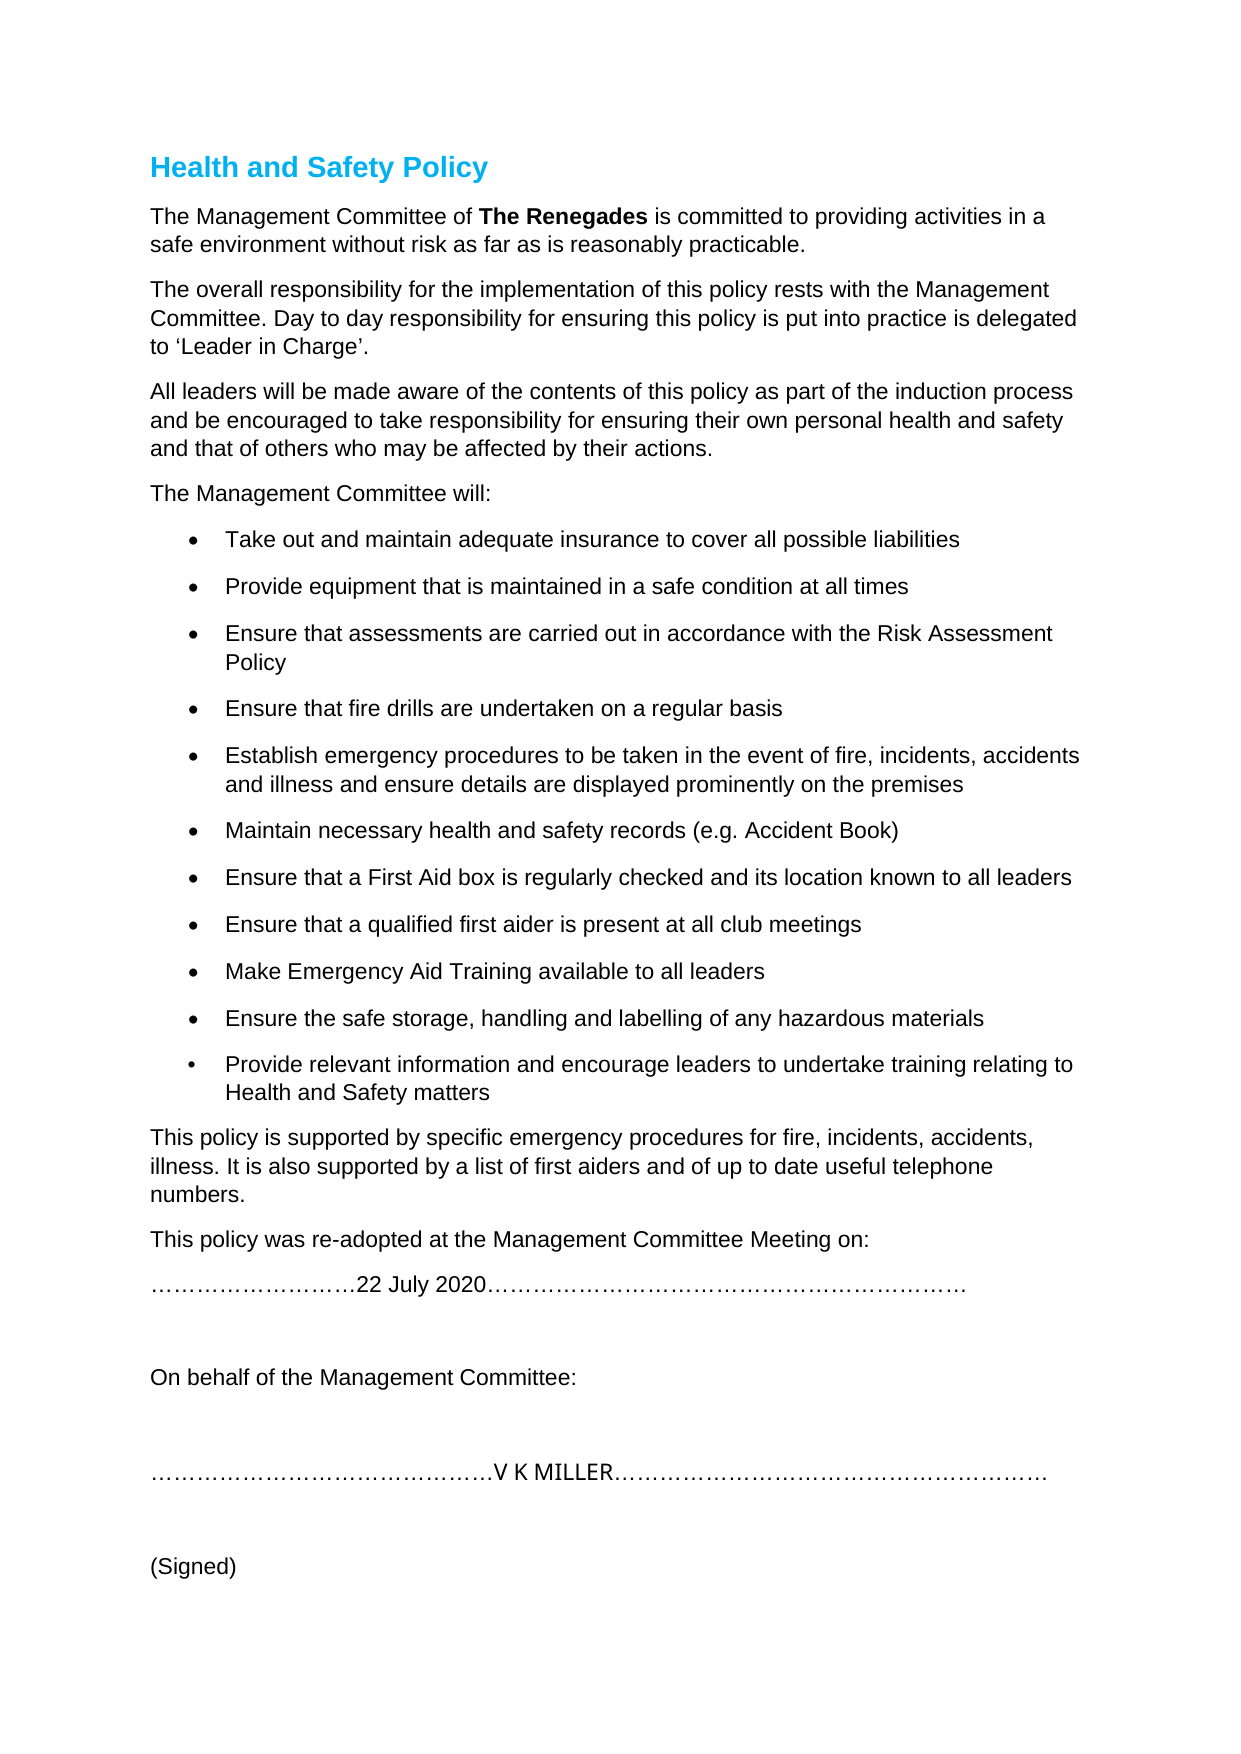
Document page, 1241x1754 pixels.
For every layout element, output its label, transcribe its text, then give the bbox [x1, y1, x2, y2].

list Ensure the safe storage, handling and labelling of any hazardous materials [187, 1004, 1090, 1032]
text The overall responsibility for the implementation of this policy rests with the Management Committee. Day to day responsibility for ensuring this policy is put into practice is delegated to ‘Leader in Charge’. [150, 276, 1090, 359]
text ………………………22 July 2020……………………………………………………… [150, 1271, 1090, 1298]
text The Management Committee of The Renegades is committed to providing activities in a safe environment without risk as far as is reasonably practicable. [150, 203, 1090, 258]
list Make Emergency Aid Training available to all leaders [187, 957, 1090, 985]
text All leaders will be made aware of the contents of this policy as part of the induction process and be encouraged to take responsibility for ensuring their own personal health and safety and that of others who may be affected by their actions. [150, 378, 1090, 462]
text ………………………………………V K MILLER………………………………………………… [150, 1455, 1090, 1487]
text The Management Committee will: [150, 480, 1090, 507]
list Provide relevant information and encourage leaders to undertake training relating to Health and Safety matters [187, 1051, 1090, 1106]
list Ensure that a qualified first aider is present at all club meetings [187, 910, 1090, 938]
list Ensure that a First Aid box is regularly checked and its location known to all leaders [187, 863, 1090, 891]
text This policy was re-adopted at the Management Committee Meeting on: [150, 1226, 1090, 1253]
text This policy is supported by specific emergency procedures for fire, incidents, accidents, illness. It is also supported by a list of first aiders and of up to date useful telephone numbers. [150, 1124, 1090, 1208]
text Health and Safety Policy [150, 150, 1090, 183]
list Ensure that assessments are carried out in accordance with the Risk Assessment Policy [187, 619, 1090, 676]
list Maintain necessary health and safety records (e.g. Accident Book) [187, 816, 1090, 844]
text (Signed) [150, 1553, 1090, 1579]
list Provide equipment that is maintained in a safe condition at all times [187, 572, 1090, 600]
list Take out and maintain adequate insurance to cover all possible liabilities [187, 525, 1090, 553]
text On behalf of the Management Committee: [150, 1363, 1090, 1390]
list Ensure that fire drills are undertaken on a regular basis [187, 694, 1090, 722]
list Establish emergency procedures to be taken in the event of fire, incidents, accidents and illness and ensure details are displayed prominently on the premises [187, 741, 1090, 798]
